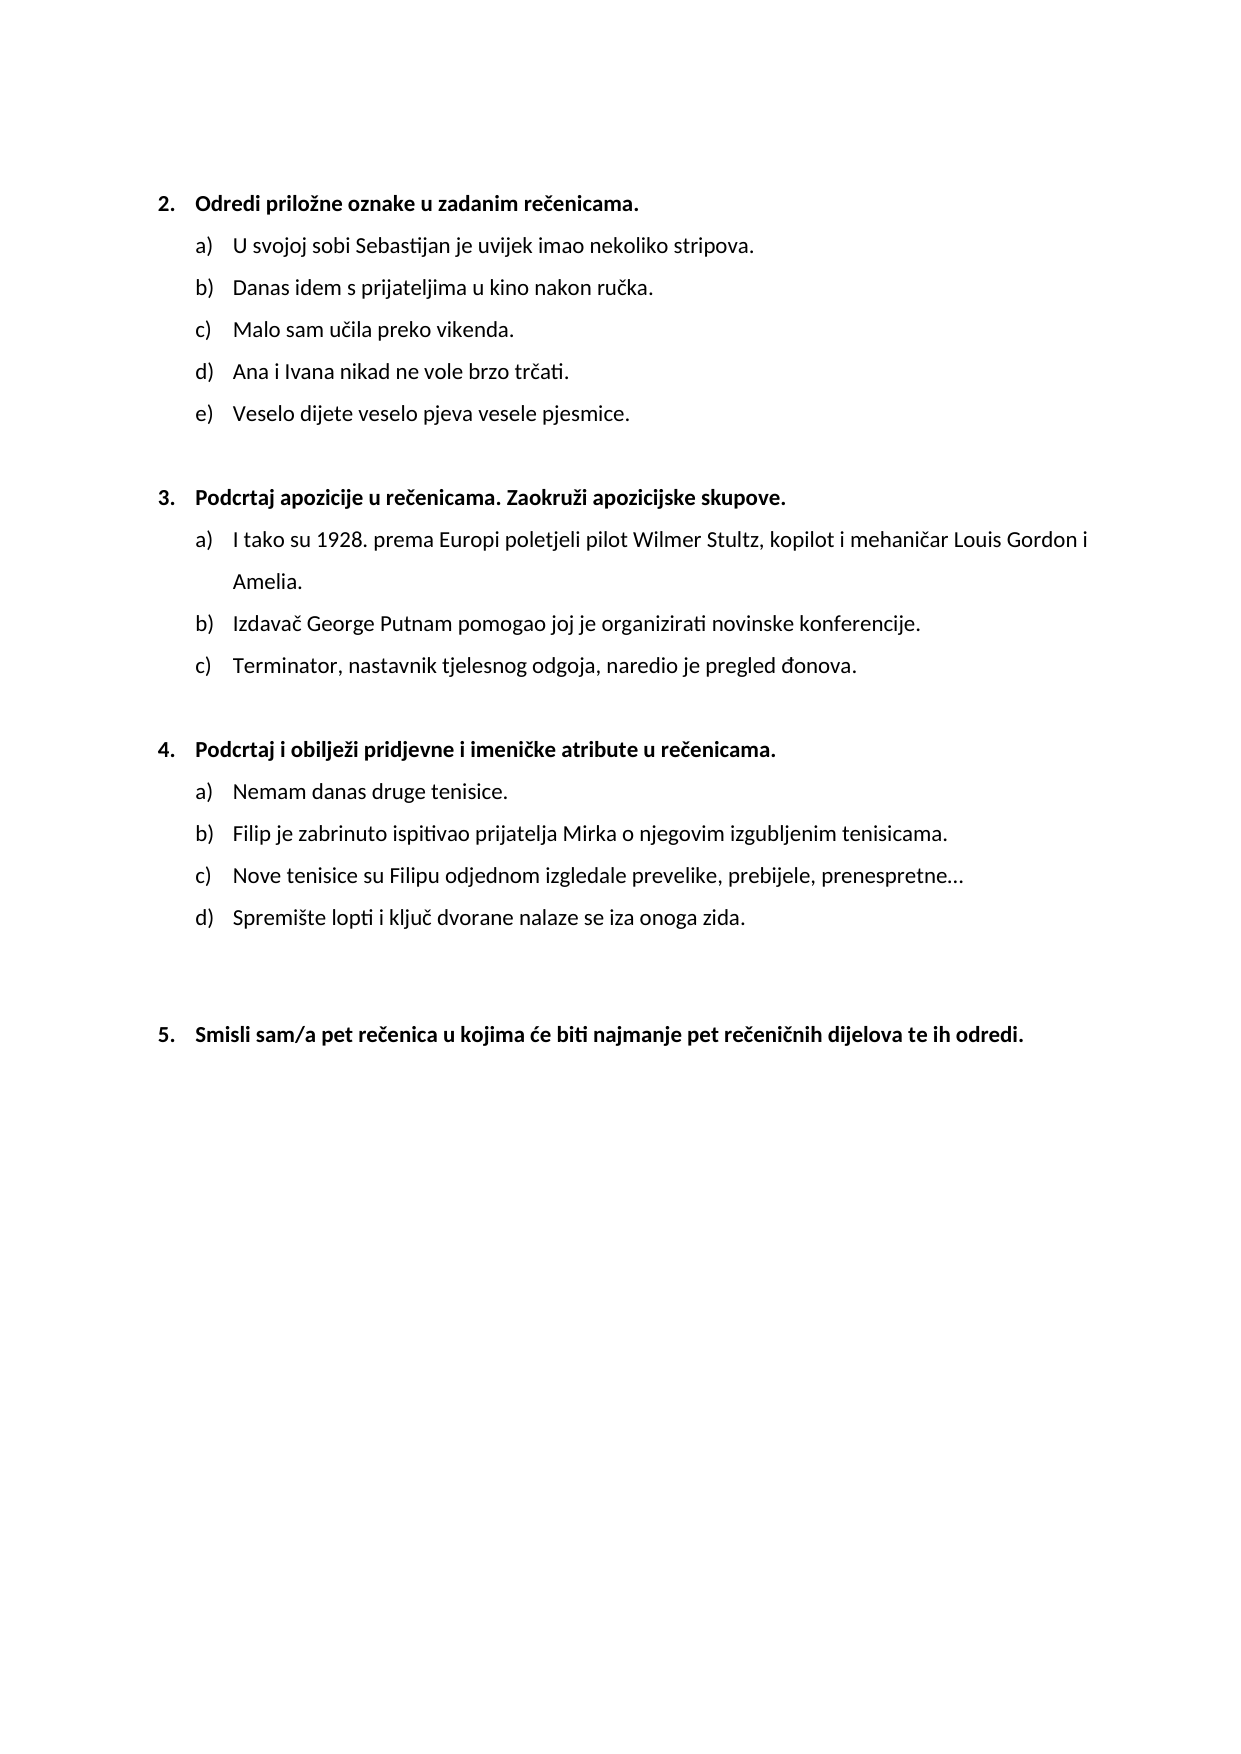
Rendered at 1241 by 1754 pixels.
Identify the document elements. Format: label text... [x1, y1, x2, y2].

list Podcrtaj apozicije u rečenicama. Zaokruži apozicijske skupove. [158, 483, 1093, 511]
list Ana i Ivana nikad ne vole brzo trčati. [195, 357, 1093, 386]
list Terminator, nastavnik tjelesnog odgoja, naredio je pregled đonova. [195, 651, 1093, 679]
list Nove tenisice su Filipu odjednom izgledale prevelike, prebijele, prenespretne… [195, 861, 1093, 889]
list Nemam danas druge tenisice. [195, 777, 1093, 805]
list U svojoj sobi Sebastijan je uvijek imao nekoliko stripova. [195, 232, 1093, 259]
list Malo sam učila preko vikenda. [195, 316, 1093, 343]
list Danas idem s prijateljima u kino nakon ručka. [195, 273, 1093, 302]
list Odredi priložne oznake u zadanim rečenicama. [158, 189, 1093, 218]
list Veselo dijete veselo pjeva vesele pjesmice. [195, 399, 1093, 427]
list Spremište lopti i ključ dvorane nalaze se iza onoga zida. [195, 903, 1093, 931]
list Podcrtaj i obilježi pridjevne i imeničke atribute u rečenicama. [158, 735, 1093, 763]
list Izdavač George Putnam pomogao joj je organizirati novinske konferencije. [195, 609, 1093, 637]
list Filip je zabrinuto ispitivao prijatelja Mirka o njegovim izgubljenim tenisicama. [195, 819, 1093, 847]
list Smisli sam/a pet rečenica u kojima će biti najmanje pet rečeničnih dijelova te ih odredi. [158, 1021, 1093, 1048]
list I tako su 1928. prema Europi poletjeli pilot Wilmer Stultz, kopilot i mehaničar Louis Gordon i Amelia. [195, 525, 1093, 595]
